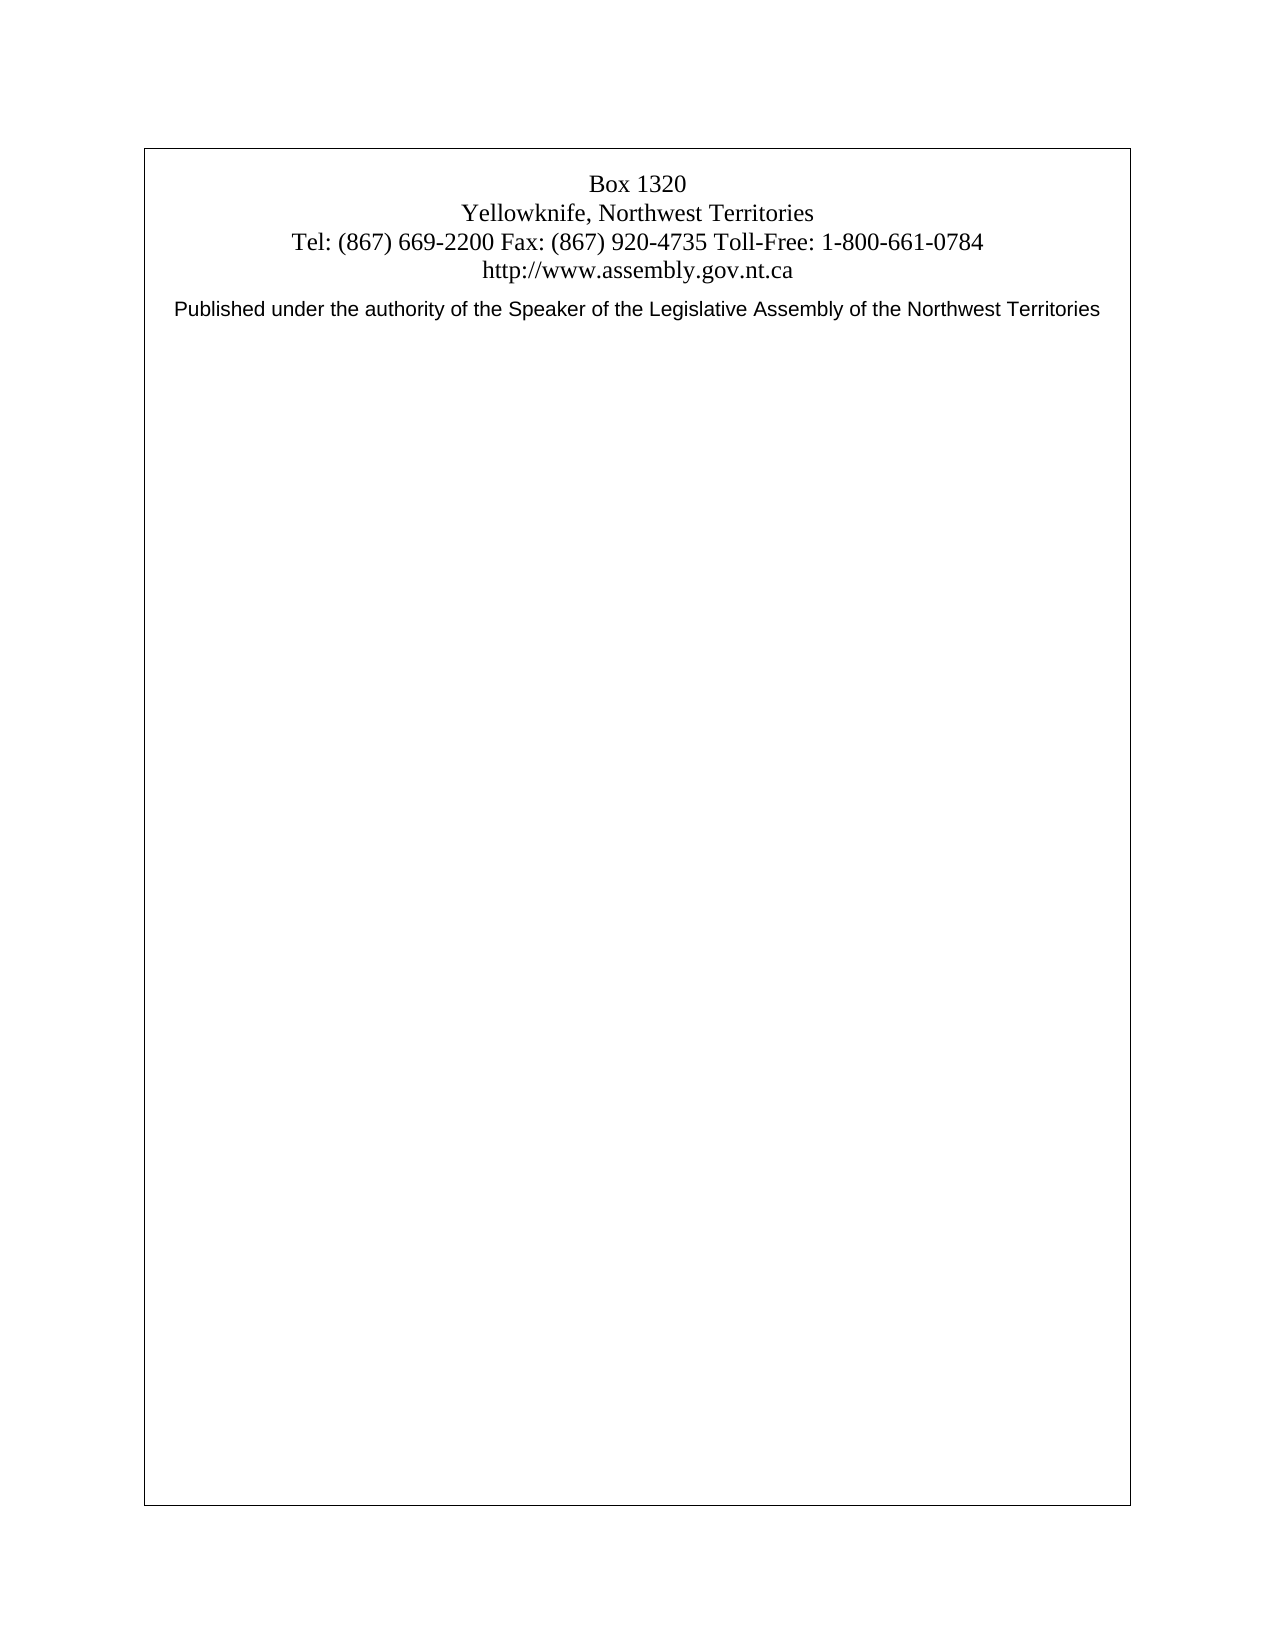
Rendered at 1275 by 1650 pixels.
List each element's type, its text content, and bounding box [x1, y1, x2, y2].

text Tel: (867) 669-2200 Fax: (867) 920-4735 Toll-Free: 1-800-661-0784 [150, 227, 1125, 255]
text Published under the authority of the Speaker of the Legislative Assembly of the [150, 297, 1125, 321]
text http://www.assembly.gov.nt.ca [150, 255, 1125, 284]
